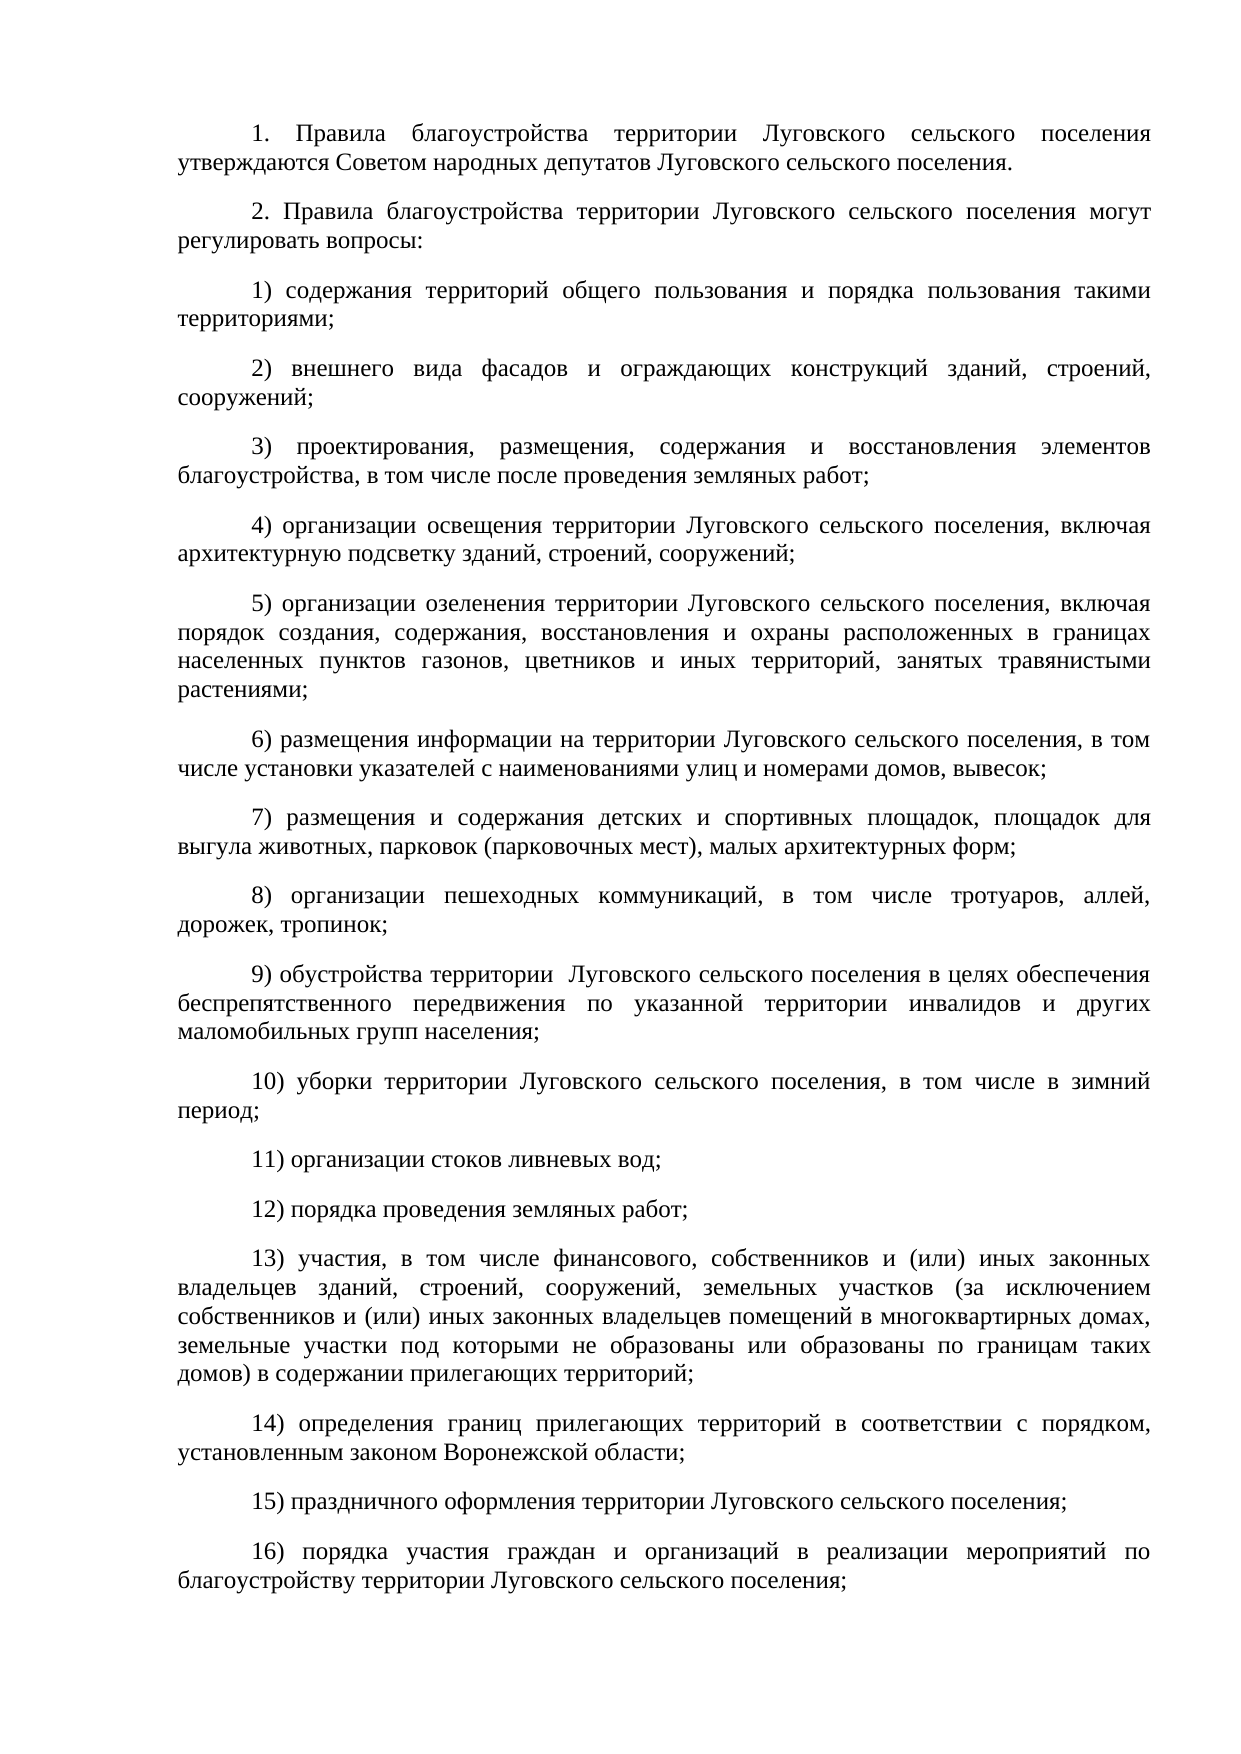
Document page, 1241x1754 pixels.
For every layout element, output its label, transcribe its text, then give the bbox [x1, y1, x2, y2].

text 4) организации освещения территории Луговского сельского поселения, включая архитектурную подсветку зданий, строений, сооружений; [177, 510, 1152, 567]
text 9) обустройства территории Луговского сельского поселения в целях обеспечения беспрепятственного передвижения по указанной территории инвалидов и других маломобильных групп населения; [177, 959, 1152, 1045]
text 13) участия, в том числе финансового, собственников и (или) иных законных владельцев зданий, строений, сооружений, земельных участков (за исключением собственников и (или) иных законных владельцев помещений в многоквартирных домах, земельные участки под которыми не образованы или образованы по границам таких домов) в содержании прилегающих территорий; [177, 1243, 1152, 1387]
text 14) определения границ прилегающих территорий в соответствии с порядком, установленным законом Воронежской области; [177, 1408, 1152, 1466]
text 16) порядка участия граждан и организаций в реализации мероприятий по благоустройству территории Луговского сельского поселения; [177, 1536, 1152, 1593]
text 10) уборки территории Луговского сельского поселения, в том числе в зимний период; [177, 1066, 1152, 1123]
text 15) праздничного оформления территории Луговского сельского поселения; [177, 1486, 1152, 1515]
text 2) внешнего вида фасадов и ограждающих конструкций зданий, строений, сооружений; [177, 353, 1152, 411]
text 3) проектирования, размещения, содержания и восстановления элементов благоустройства, в том числе после проведения земляных работ; [177, 431, 1152, 489]
text 2. Правила благоустройства территории Луговского сельского поселения могут регулировать вопросы: [177, 196, 1152, 254]
text 12) порядка проведения земляных работ; [177, 1194, 1152, 1223]
text 1) содержания территорий общего пользования и порядка пользования такими территориями; [177, 275, 1152, 332]
text 5) организации озеленения территории Луговского сельского поселения, включая порядок создания, содержания, восстановления и охраны расположенных в границах населенных пунктов газонов, цветников и иных территорий, занятых травянистыми растениями; [177, 588, 1152, 703]
text 7) размещения и содержания детских и спортивных площадок, площадок для выгула животных, парковок (парковочных мест), малых архитектурных форм; [177, 802, 1152, 860]
text 1. Правила благоустройства территории Луговского сельского поселения утверждаются Советом народных депутатов Луговского сельского поселения. [177, 118, 1152, 176]
text 8) организации пешеходных коммуникаций, в том числе тротуаров, аллей, дорожек, тропинок; [177, 881, 1152, 938]
text 6) размещения информации на территории Луговского сельского поселения, в том числе установки указателей с наименованиями улиц и номерами домов, вывесок; [177, 724, 1152, 781]
text 11) организации стоков ливневых вод; [177, 1144, 1152, 1173]
